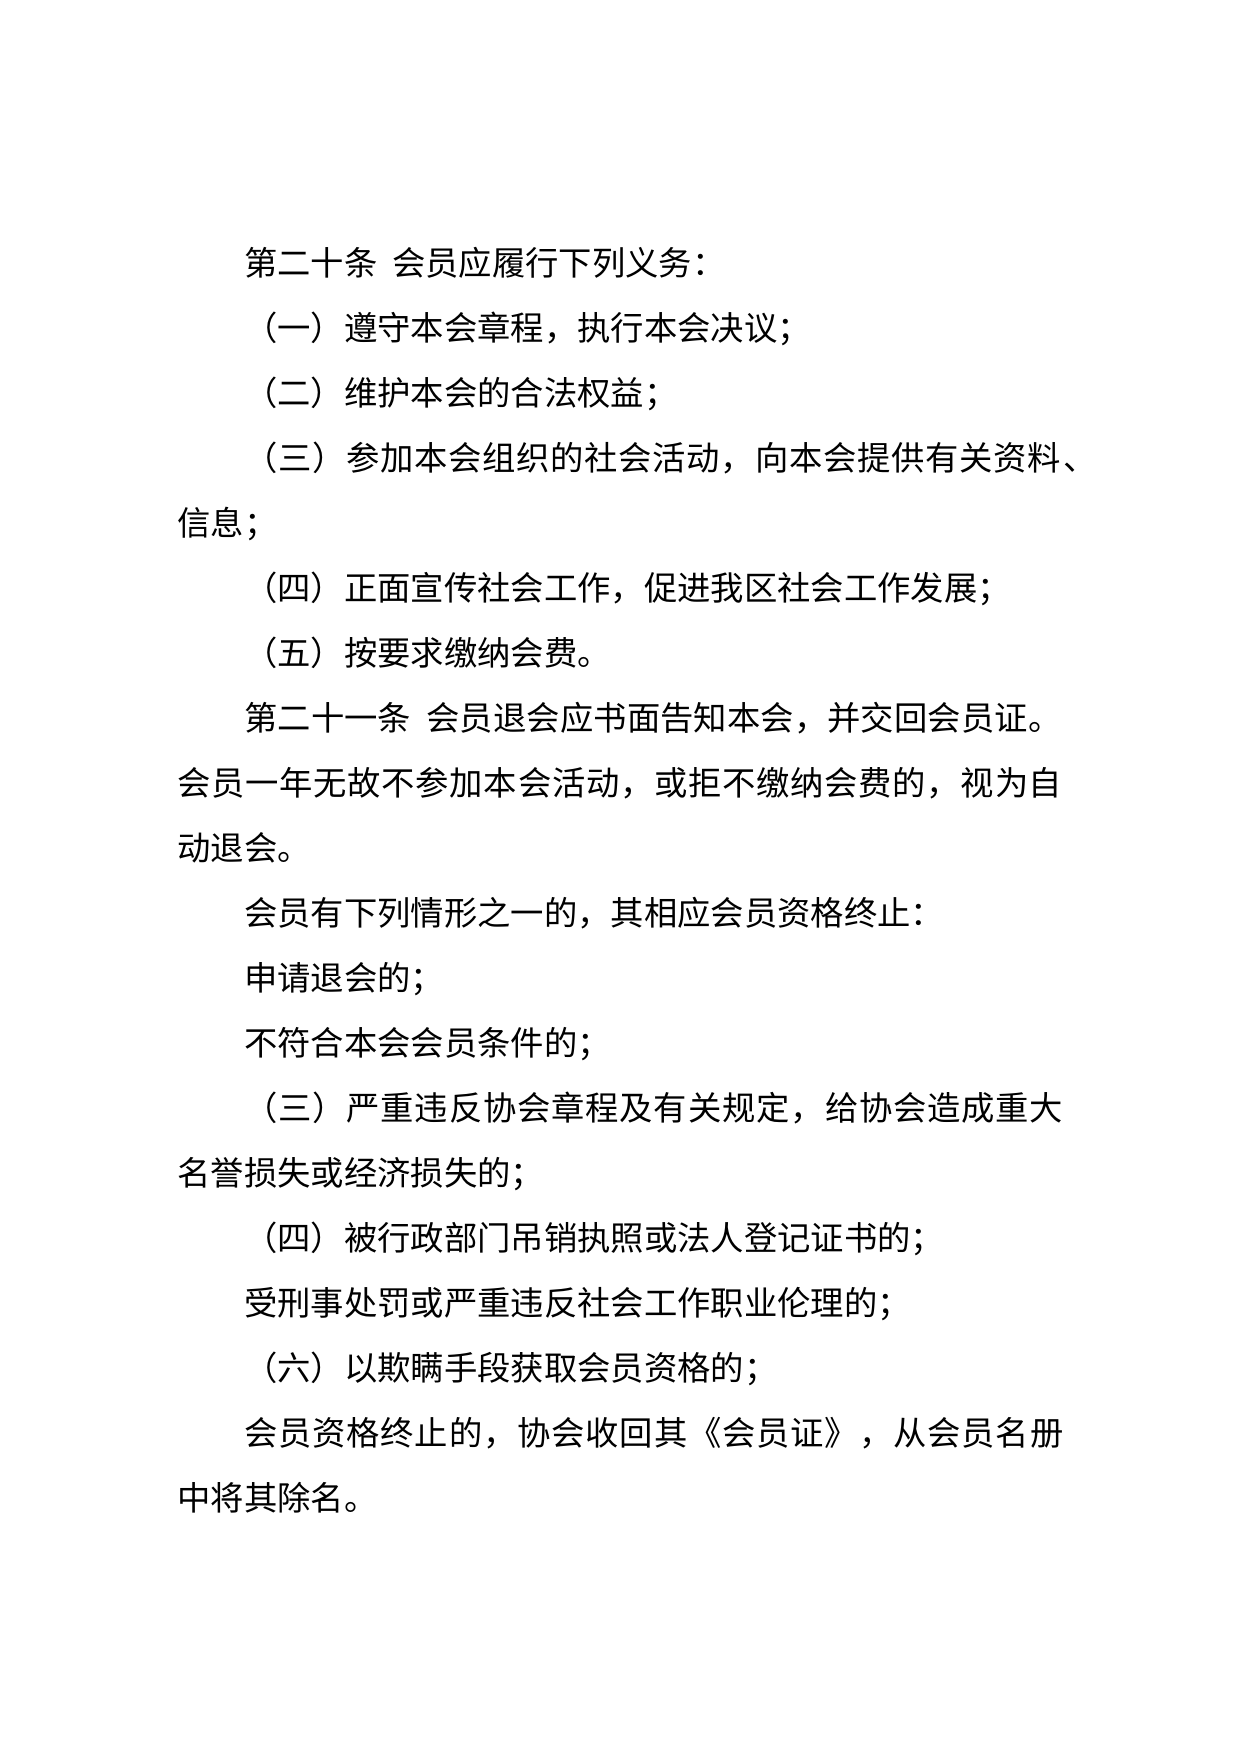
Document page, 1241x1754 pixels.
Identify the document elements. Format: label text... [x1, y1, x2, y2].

text （二）维护本会的合法权益； [177, 358, 1063, 423]
text （四）被行政部门吊销执照或法人登记证书的； [177, 1203, 1063, 1268]
text （三）严重违反协会章程及有关规定，给协会造成重大名誉损失或经济损失的； [177, 1073, 1063, 1203]
text （五）按要求缴纳会费。 [177, 618, 1063, 683]
text 申请退会的； [177, 943, 1063, 1008]
text （四）正面宣传社会工作，促进我区社会工作发展； [177, 553, 1063, 618]
text 会员有下列情形之一的，其相应会员资格终止： [177, 878, 1063, 943]
text 受刑事处罚或严重违反社会工作职业伦理的； [177, 1268, 1063, 1333]
text （三）参加本会组织的社会活动，向本会提供有关资料、信息； [177, 423, 1063, 553]
text 会员资格终止的，协会收回其《会员证》，从会员名册中将其除名。 [177, 1398, 1063, 1528]
text 第二十条 会员应履行下列义务： [177, 228, 1063, 293]
text （一）遵守本会章程，执行本会决议； [177, 293, 1063, 358]
text 不符合本会会员条件的； [177, 1008, 1063, 1073]
text （六）以欺瞒手段获取会员资格的； [177, 1333, 1063, 1398]
text 第二十一条 会员退会应书面告知本会，并交回会员证。会员一年无故不参加本会活动，或拒不缴纳会费的，视为自动退会。 [177, 683, 1063, 878]
